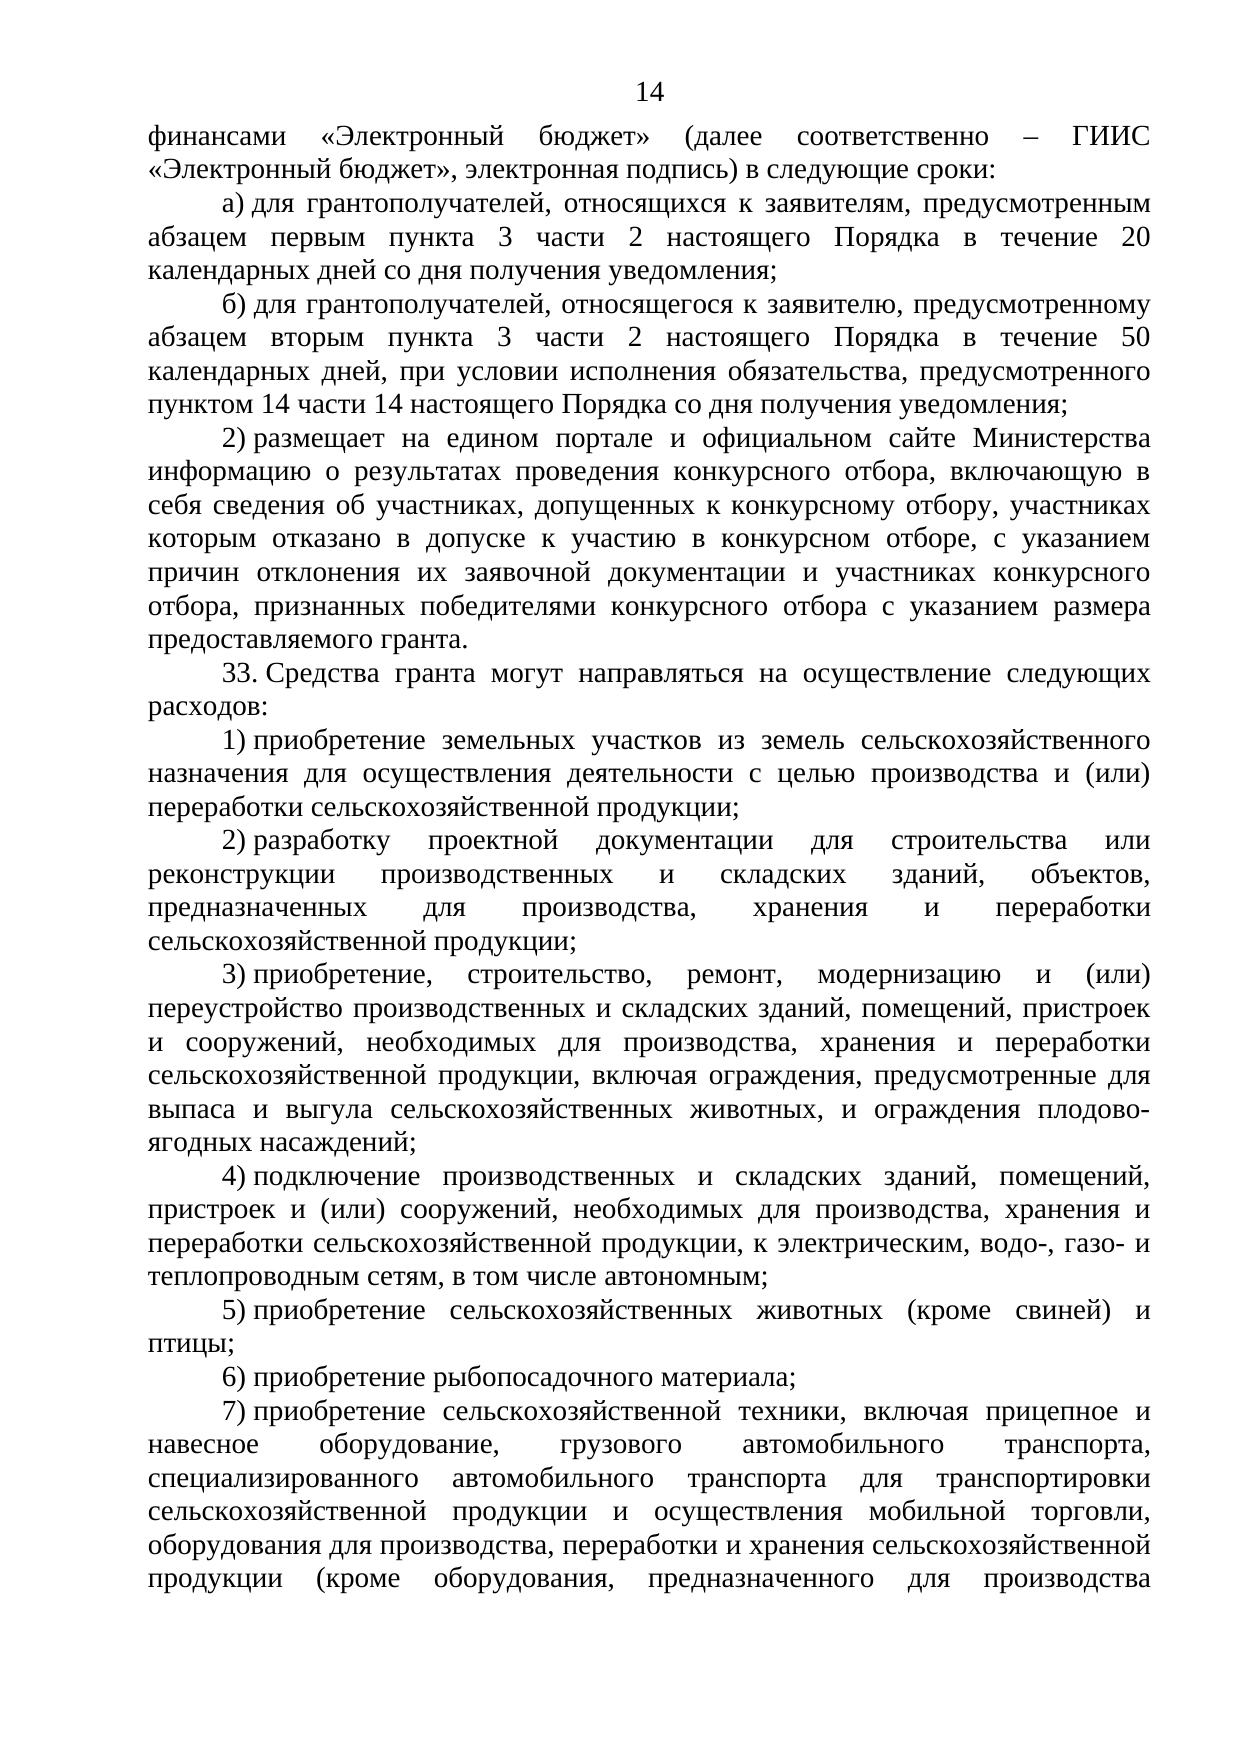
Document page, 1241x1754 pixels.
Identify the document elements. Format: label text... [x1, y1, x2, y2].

text 3) приобретение, строительство, ремонт, модернизацию и (или) переустройство производственных и складских зданий, помещений, пристроек и сооружений, необходимых для производства, хранения и переработки сельскохозяйственной продукции, включая ограждения, предусмотренные для выпаса и выгула сельскохозяйственных животных, и ограждения плодово-ягодных насаждений; [148, 957, 1152, 1158]
text б) для грантополучателей, относящегося к заявителю, предусмотренному абзацем вторым пункта 3 части 2 настоящего Порядка в течение 50 календарных дней, при условии исполнения обязательства, предусмотренного пунктом 14 части 14 настоящего Порядка со дня получения уведомления; [148, 286, 1152, 420]
text 2) разработку проектной документации для строительства или реконструкции производственных и складских зданий, объектов, предназначенных для производства, хранения и переработки сельскохозяйственной продукции; [148, 822, 1152, 957]
text а) для грантополучателей, относящихся к заявителям, предусмотренным абзацем первым пункта 3 части 2 настоящего Порядка в течение 20 календарных дней со дня получения уведомления; [148, 185, 1152, 286]
text 4) подключение производственных и складских зданий, помещений, пристроек и (или) сооружений, необходимых для производства, хранения и переработки сельскохозяйственной продукции, к электрическим, водо-, газо- и теплопроводным сетям, в том числе автономным; [148, 1158, 1152, 1292]
text 5) приобретение сельскохозяйственных животных (кроме свиней) и птицы; [148, 1292, 1152, 1359]
text 1) приобретение земельных участков из земель сельскохозяйственного назначения для осуществления деятельности с целью производства и (или) переработки сельскохозяйственной продукции; [148, 722, 1152, 822]
text 2) размещает на едином портале и официальном сайте Министерства информацию о результатах проведения конкурсного отбора, включающую в себя сведения об участниках, допущенных к конкурсному отбору, участниках которым отказано в допуске к участию в конкурсном отборе, с указанием причин отклонения их заявочной документации и участниках конкурсного отбора, признанных победителями конкурсного отбора с указанием размера предоставляемого гранта. [148, 420, 1152, 655]
text 6) приобретение рыбопосадочного материала; [148, 1359, 1152, 1393]
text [148, 118, 1152, 185]
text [148, 1393, 1152, 1594]
text 33. Средства гранта могут направляться на осуществление следующих расходов: [148, 655, 1152, 722]
